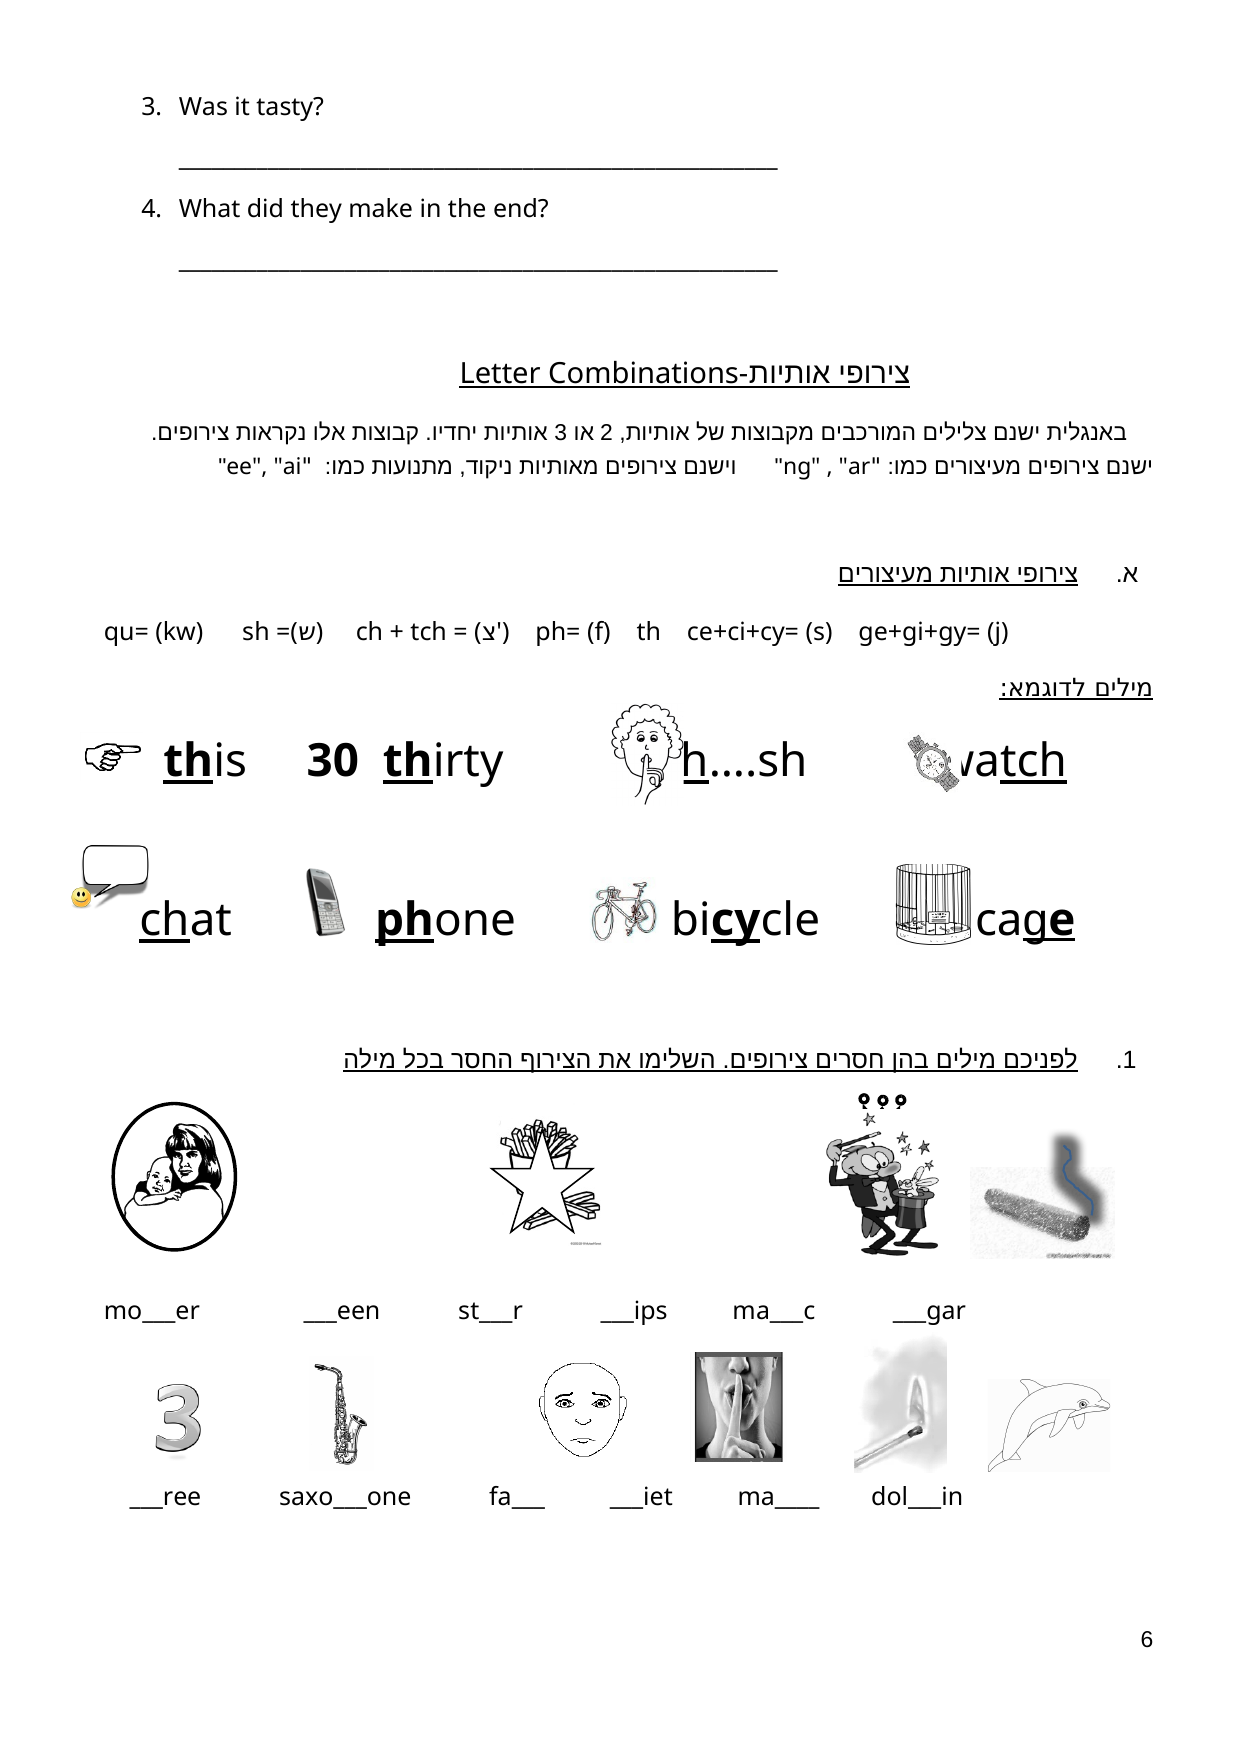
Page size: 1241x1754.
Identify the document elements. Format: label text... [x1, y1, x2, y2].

text this 30 thirty sh….sh watch [103, 728, 611, 790]
picture [987, 1379, 1111, 1472]
text באנגלית ישנם צלילים המורכבים מקבוצות של אותיות, 2 או 3 אותיות יחדיו. קבוצות אלו נקראות צירופים. ישנם צירופים מעיצורים כמו: "ng" , "ar" וישנם צירופים מאותיות ניקוד, מתנועות כמו: "ee", "ai" [118, 419, 1153, 481]
picture [903, 732, 962, 793]
picture [80, 732, 103, 781]
text Letter Combinations-צירופי אותיות [103, 353, 1240, 392]
text מילים לדוגמא: [118, 673, 1153, 702]
text ___ree saxo___one fa___ ___iet ma____ dol___in [103, 1479, 1227, 1513]
picture [589, 877, 660, 943]
picture [611, 703, 684, 806]
picture [309, 1356, 374, 1471]
list What did they make in the end? ______________________________________________________ [141, 191, 1153, 276]
picture [895, 864, 971, 945]
text chat phone bicycle cage [103, 887, 1240, 949]
list צירופי אותיות מעיצורים [118, 559, 1116, 588]
list Was it tasty? ______________________________________________________ [141, 89, 1153, 174]
picture [68, 842, 152, 913]
picture [496, 1088, 603, 1246]
picture [281, 862, 364, 945]
text this 30 thirty sh….sh watch [684, 728, 1240, 790]
text qu= (kw) sh =(ש) ch + tch = (צ') ph= (f) th ce+ci+cy= (s) ge+gi+gy= (j) [103, 613, 1227, 647]
list לפניכם מילים בהן חסרים צירופים. השלימו את הצירוף החסר בכל מילה [103, 1046, 1116, 1074]
text mo___er ___een st___r ___ips ma___c ___gar [103, 1292, 1153, 1326]
